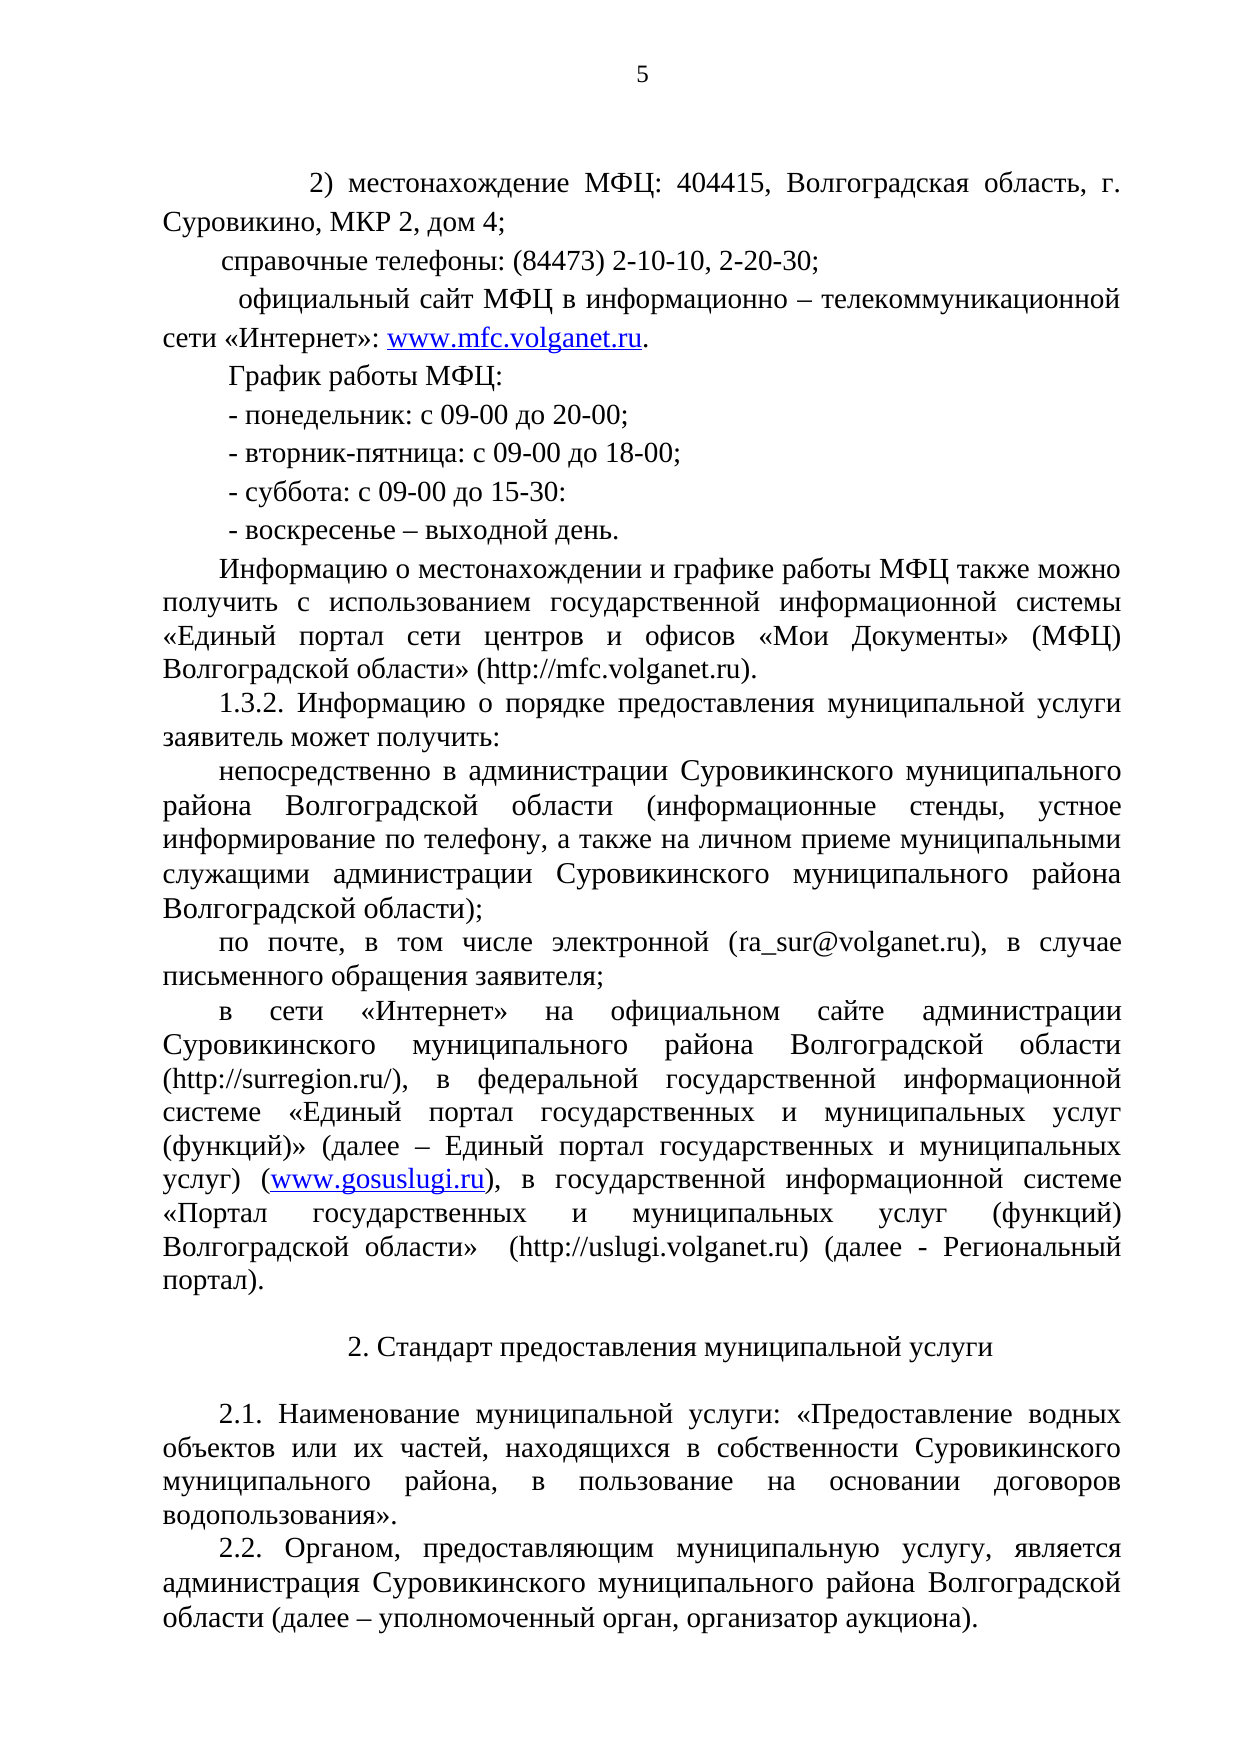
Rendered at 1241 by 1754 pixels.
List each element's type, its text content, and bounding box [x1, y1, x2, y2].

text 2. Стандарт предоставления муниципальной услуги [162, 1329, 1122, 1363]
text 2) местонахождение МФЦ: 404415, Волгоградская область, г. Суровикино, МКР 2, дом 4; [162, 166, 1122, 238]
text Информацию о местонахождении и графике работы МФЦ также можно получить с использованием государственной информационной системы «Единый портал сети центров и офисов «Мои Документы» (МФЦ) Волгоградской области» (http://mfc.volganet.ru). [162, 551, 1122, 685]
text по почте, в том числе электронной (ra_sur@volganet.ru), в случае письменного обращения заявителя; [162, 924, 1122, 992]
text - вторник-пятница: с 09-00 до 18-00; [162, 435, 1122, 469]
text официальный сайт МФЦ в информационно – телекоммуникационной сети «Интернет»: www.mfc.volganet.ru. [162, 281, 1122, 353]
text - суббота: с 09-00 до 15-30: [162, 474, 1122, 507]
text График работы МФЦ: [162, 358, 1122, 392]
text - понедельник: с 09-00 до 20-00; [162, 397, 1122, 430]
text непосредственно в администрации Суровикинского муниципального района Волгоградской области (информационные стенды, устное информирование по телефону, а также на личном приеме муниципальными служащими администрации Суровикинского муниципального района Волгоградской области); [162, 752, 1122, 924]
text - воскресенье – выходной день. [162, 512, 1122, 546]
text 2.1. Наименование муниципальной услуги: «Предоставление водных объектов или их частей, находящихся в собственности Суровикинского муниципального района, в пользование на основании договоров водопользования». [162, 1396, 1122, 1531]
text справочные телефоны: (84473) 2-10-10, 2-20-30; [162, 243, 1122, 276]
text 1.3.2. Информацию о порядке предоставления муниципальной услуги заявитель может получить: [162, 685, 1122, 752]
text 2.2. Органом, предоставляющим муниципальную услугу, является администрация Суровикинского муниципального района Волгоградской области (далее – уполномоченный орган, организатор аукциона). [162, 1531, 1122, 1633]
text в сети «Интернет» на официальном сайте администрации Суровикинского муниципального района Волгоградской области (http://surregion.ru/), в федеральной государственной информационной системе «Единый портал государственных и муниципальных услуг (функций)» (далее – Единый портал государственных и муниципальных услуг) (www.gosuslugi.ru), в государственной информационной системе «Портал государственных и муниципальных услуг (функций) Волгоградской области» (http://uslugi.volganet.ru) (далее - Региональный портал). [162, 992, 1122, 1296]
